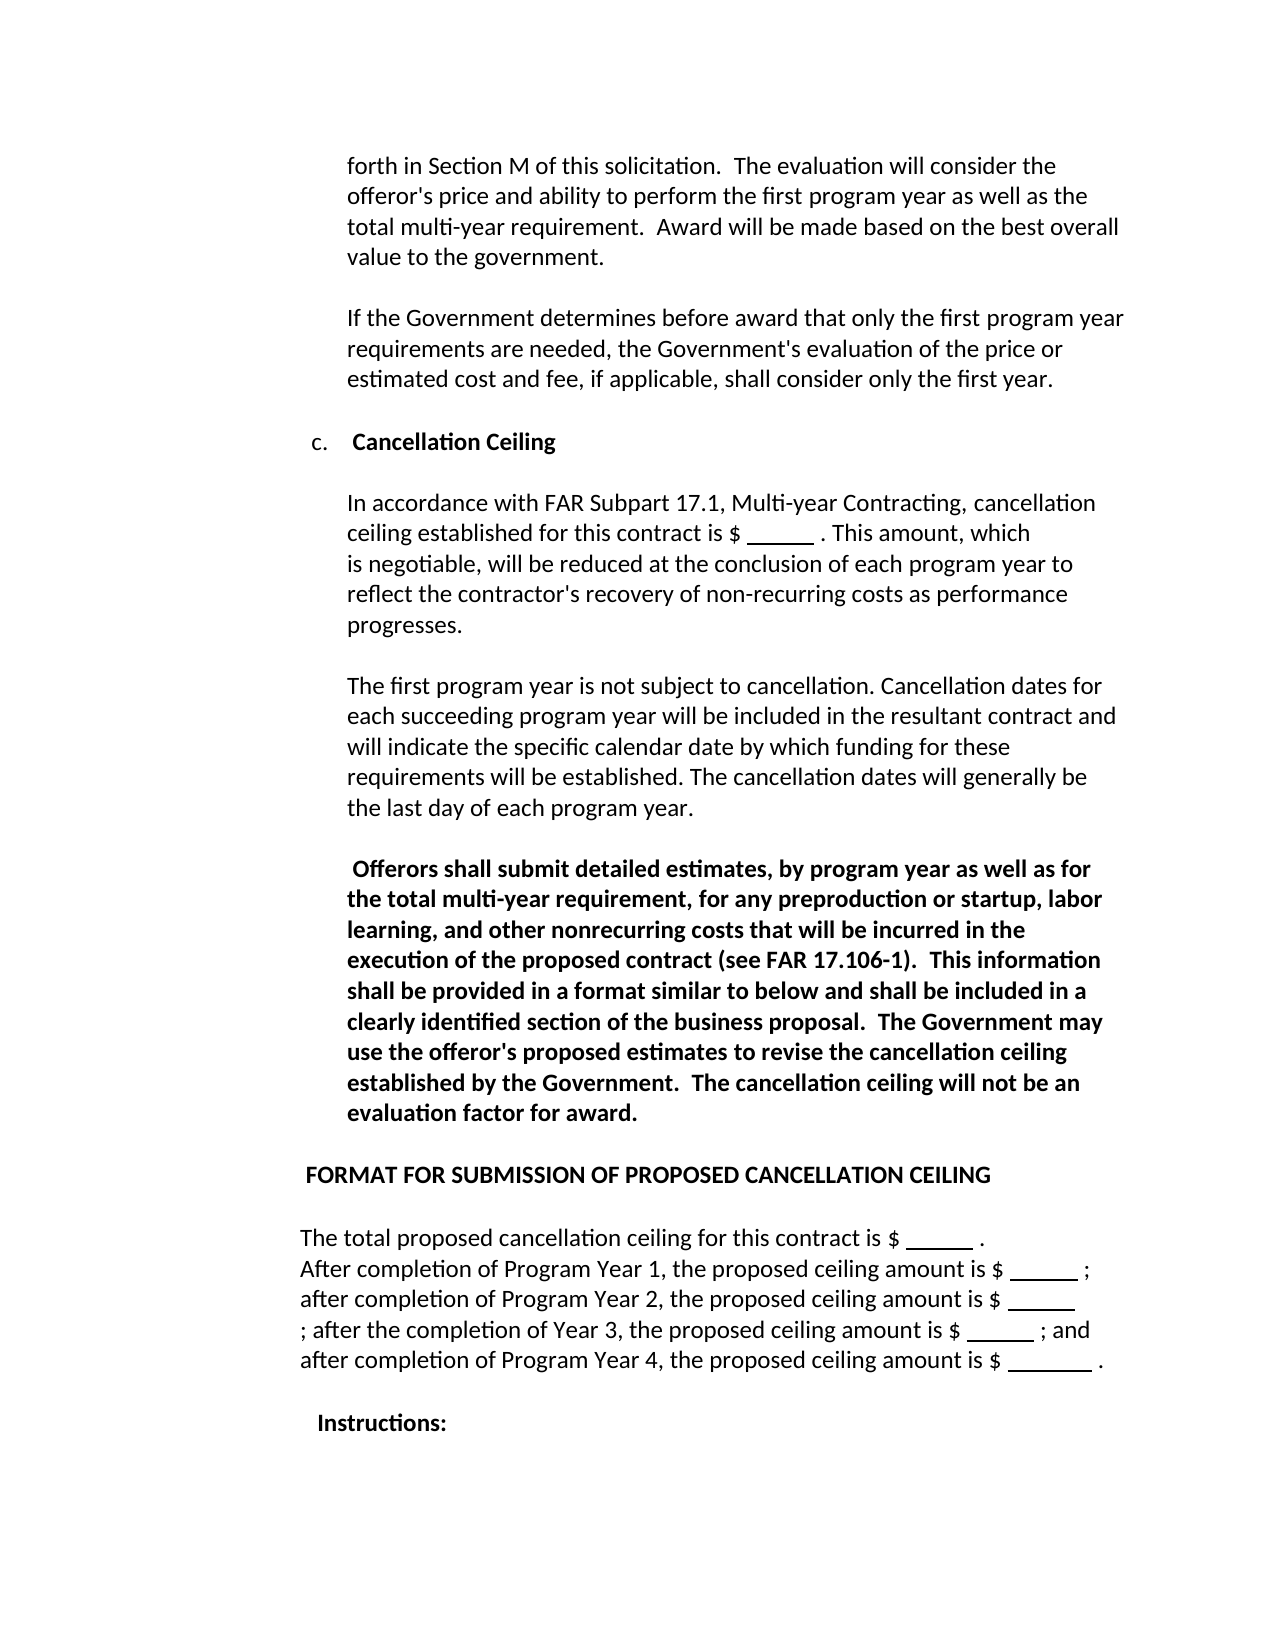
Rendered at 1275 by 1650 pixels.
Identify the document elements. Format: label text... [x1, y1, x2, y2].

text FORMAT FOR SUBMISSION OF PROPOSED CANCELLATION CEILING [300, 1159, 1116, 1190]
text Instructions: [300, 1408, 975, 1438]
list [328, 150, 1125, 394]
list Cancellation Ceiling In accordance with FAR Subpart 17.1, Multi-year Contracting, cancellation ceiling established for this contract is $ . This amount, which is negotiable, will be reduced at the conclusion of each program year to reflect the contractor's recovery of non-recurring costs as performance progresses. The first program year is not subject to cancellation. Cancellation dates for each succeeding program year will be included in the resultant contract and will indicate the specific calendar date by which funding for these requirements will be established. The cancellation dates will generally be the last day of each program year. Offerors shall submit detailed estimates, by program year as well as for the total multi-year requirement, for any preproduction or startup, labor learning, and other nonrecurring costs that will be incurred in the execution of the proposed contract (see FAR 17.106-1). This information shall be provided in a format similar to below and shall be included in a clearly identified section of the business proposal. The Government may use the offeror's proposed estimates to revise the cancellation ceiling established by the Government. The cancellation ceiling will not be an evaluation factor for award. [328, 426, 1125, 1128]
text The total proposed cancellation ceiling for this contract is $ . After completion of Program Year 1, the proposed ceiling amount is $ ; after completion of Program Year 2, the proposed ceiling amount is $ ; after the completion of Year 3, the proposed ceiling amount is $ ; and after completion of Program Year 4, the proposed ceiling amount is $ . [300, 1222, 1116, 1375]
